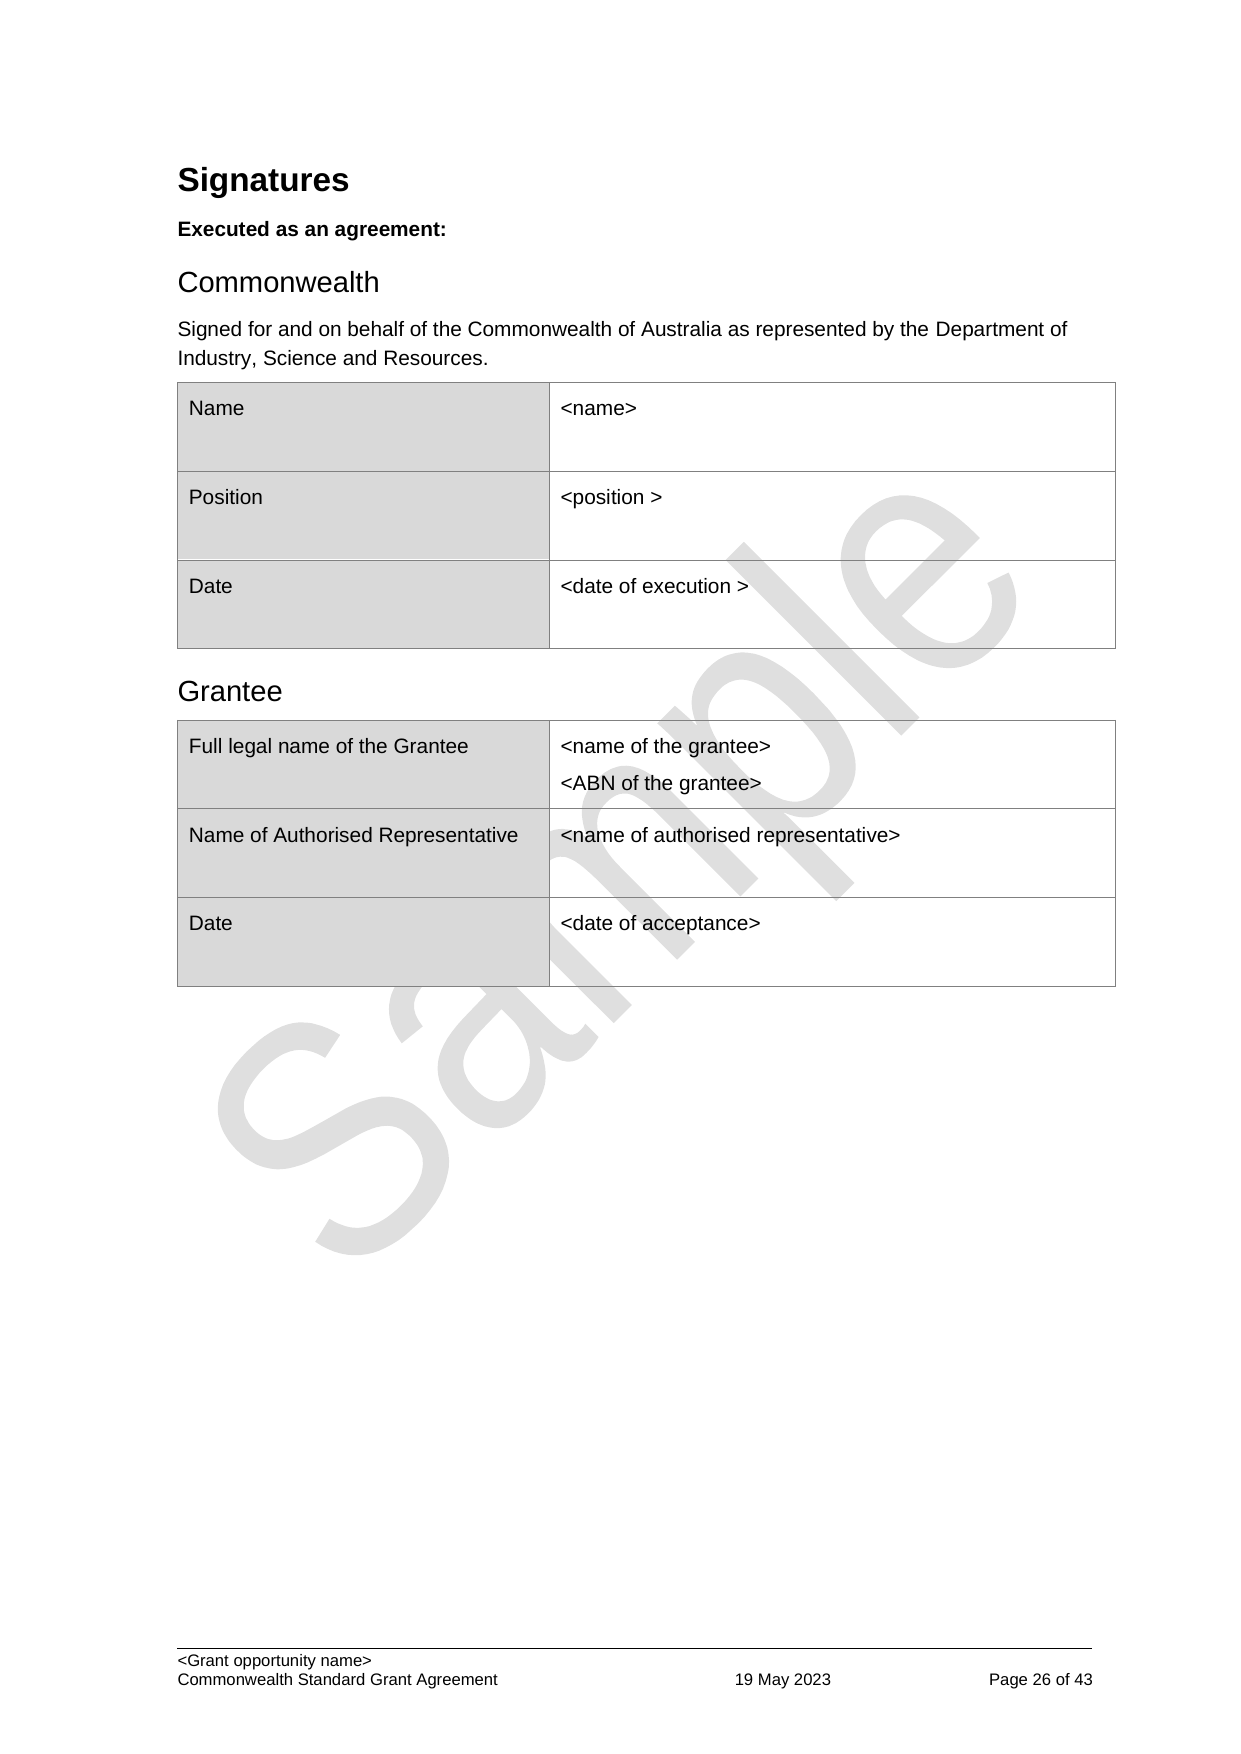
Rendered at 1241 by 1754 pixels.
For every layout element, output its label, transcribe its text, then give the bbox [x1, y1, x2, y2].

table_header <name> [550, 383, 1115, 471]
text Executed as an agreement: [177, 211, 1092, 240]
table_header <name of the grantee> <ABN of the grantee> [550, 721, 1115, 808]
text Signed for and on behalf of the Commonwealth of Australia as represented by the Department of Industry, Science and Resources. [177, 311, 1092, 370]
table_cell <position > [550, 472, 1115, 559]
table_cell Date [178, 561, 549, 648]
table_cell Name of Authorised Representative [178, 809, 549, 897]
subtitle Signatures [177, 160, 1092, 199]
table_cell Position [178, 472, 549, 559]
subtitle Grantee [177, 674, 1092, 707]
subtitle Commonwealth [177, 265, 1092, 299]
table_cell <date of execution > [550, 561, 1115, 648]
table_cell <name of authorised representative> [550, 809, 1115, 897]
table_cell Date [178, 898, 549, 986]
table_header Full legal name of the Grantee [178, 721, 549, 808]
table_cell <date of acceptance> [550, 898, 1115, 986]
table_header Name [178, 383, 549, 471]
